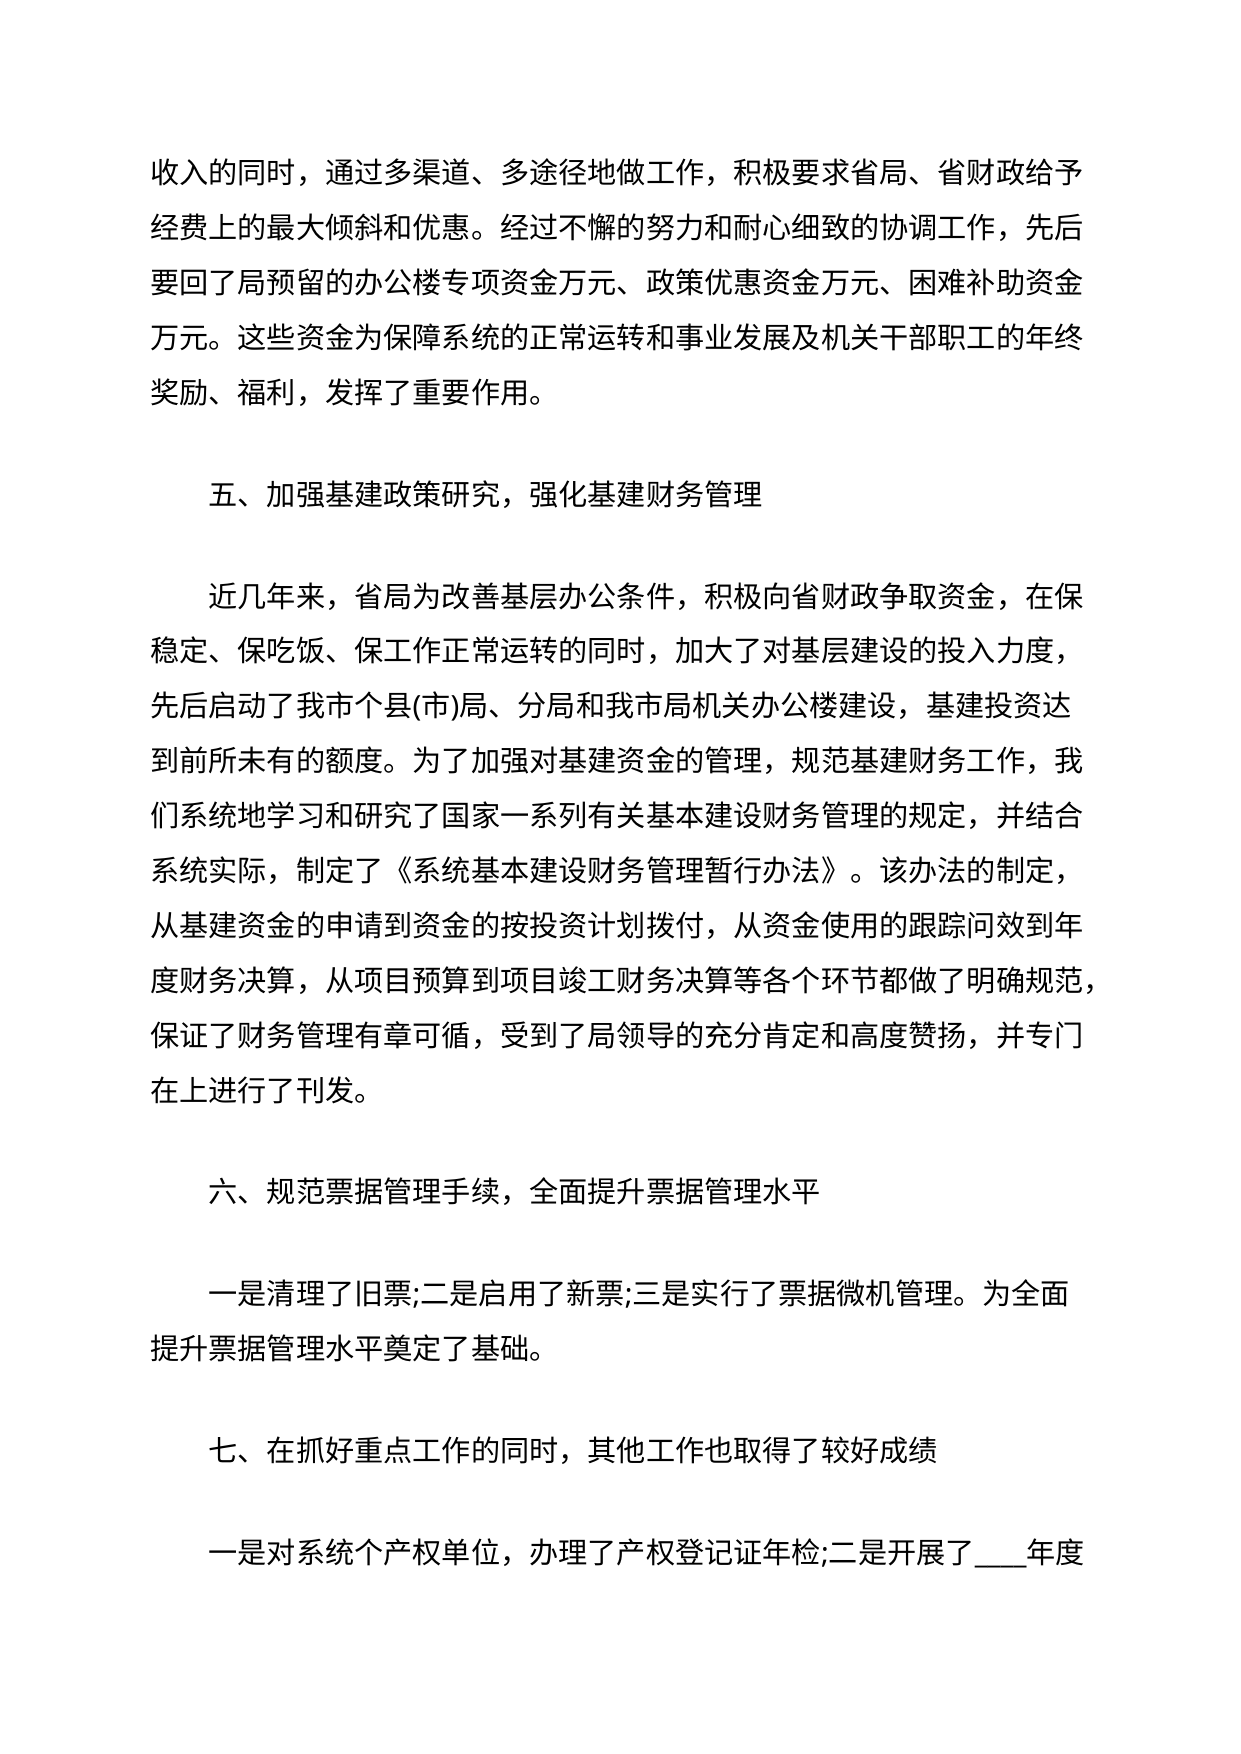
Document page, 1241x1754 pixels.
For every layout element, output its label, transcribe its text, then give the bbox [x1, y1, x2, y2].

text 五、加强基建政策研究，强化基建财务管理 [150, 471, 1090, 514]
text 近几年来，省局为改善基层办公条件，积极向省财政争取资金，在保稳定、保吃饭、保工作正常运转的同时，加大了对基层建设的投入力度，先后启动了我市个县(市)局、分局和我市局机关办公楼建设，基建投资达到前所未有的额度。为了加强对基建资金的管理，规范基建财务工作，我们系统地学习和研究了国家一系列有关基本建设财务管理的规定，并结合系统实际，制定了《系统基本建设财务管理暂行办法》。该办法的制定，从基建资金的申请到资金的按投资计划拨付，从资金使用的跟踪问效到年度财务决算，从项目预算到项目竣工财务决算等各个环节都做了明确规范，保证了财务管理有章可循，受到了局领导的充分肯定和高度赞扬，并专门在上进行了刊发。 [150, 573, 1090, 1109]
text 一是清理了旧票;二是启用了新票;三是实行了票据微机管理。为全面提升票据管理水平奠定了基础。 [150, 1271, 1090, 1368]
text 六、规范票据管理手续，全面提升票据管理水平 [150, 1169, 1090, 1211]
text 七、在抓好重点工作的同时，其他工作也取得了较好成绩 [150, 1428, 1090, 1470]
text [150, 1529, 1090, 1572]
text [150, 150, 1090, 412]
